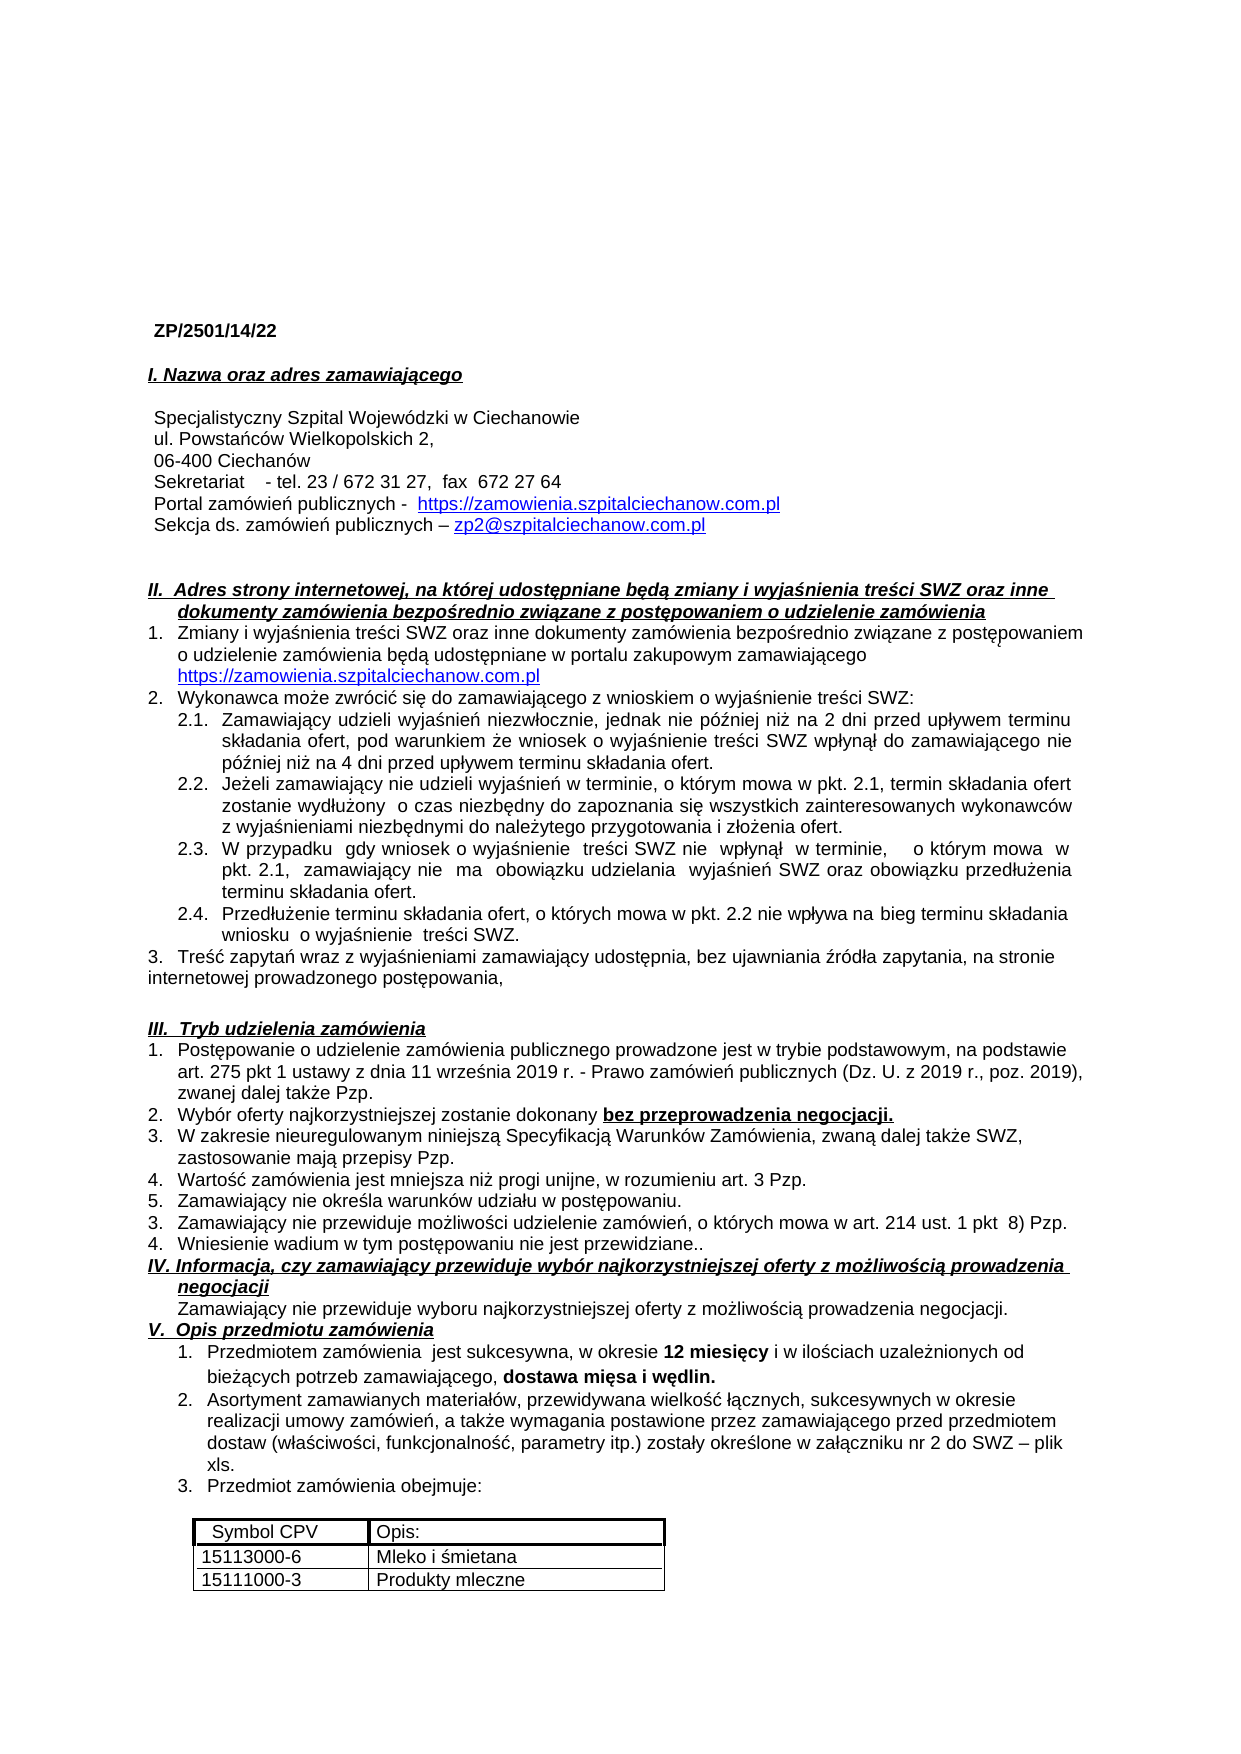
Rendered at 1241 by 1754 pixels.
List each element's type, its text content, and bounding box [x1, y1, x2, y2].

list Przedmiotem zamówienia jest sukcesywna, w okresie 12 miesięcy i w ilościach uzależnionych od bieżących potrzeb zamawiającego, dostawa mięsa i wędlin. [177, 1341, 1087, 1389]
list W zakresie nieuregulowanym niniejszą Specyfikacją Warunków Zamówienia, zwaną dalej także SWZ, zastosowanie mają przepisy Pzp. [148, 1125, 1092, 1168]
table_cell 15113000-6 [194, 1544, 368, 1567]
table_cell Produkty mleczne [369, 1568, 664, 1590]
table_header Opis: [371, 1521, 663, 1543]
list Zmiany i wyjaśnienia treści SWZ oraz inne dokumenty zamówienia bezpośrednio związane z postęp̨owaniem o udzielenie zamówienia będą udostępniane w portalu zakupowym zamawiającego https://zamowienia.szpitalciechanow.com.pl [148, 622, 1087, 687]
list Przedmiot zamówienia obejmuje: [177, 1475, 1087, 1497]
list Zamawiający udzieli wyjaśnień niezwłocznie, jednak nie później niż na 2 dni przed upływem terminu składania ofert, pod warunkiem że wniosek o wyjaśnienie treści SWZ wpłynął do zamawiającego nie później niż na 4 dni przed upływem terminu składania ofert. [177, 708, 1072, 773]
list Jeżeli zamawiający nie udzieli wyjaśnień w terminie, o którym mowa w pkt. 2.1, termin składania ofert zostanie wydłużony o czas niezbędny do zapoznania się wszystkich zainteresowanych wykonawców z wyjaśnieniami niezbędnymi do należytego przygotowania i złożenia ofert. [177, 773, 1072, 838]
list Wykonawca może zwrócić się do zamawiającego z wnioskiem o wyjaśnienie treści SWZ: [148, 687, 1087, 708]
text 06-400 Ciechanów [154, 449, 1087, 471]
text Sekcja ds. zamówień publicznych – zp2@szpitalciechanow.com.pl [154, 514, 1087, 536]
list Treść zapytań wraz z wyjaśnieniami zamawiający udostępnia, bez ujawniania źródła zapytania, na stronie internetowej prowadzonego postępowania, [148, 946, 1072, 989]
list Zamawiający nie określa warunków udziału w postępowaniu. [148, 1190, 1092, 1211]
subtitle IV. Informacja, czy zamawiający przewiduje wybór najkorzystniejszej oferty z możliwością prowadzenia negocjacji [148, 1254, 1087, 1298]
list Przedłużenie terminu składania ofert, o których mowa w pkt. 2.2 nie wpływa na bieg terminu składania wniosku o wyjaśnienie treści SWZ. [177, 902, 1092, 946]
text Zamawiający nie przewiduje wyboru najkorzystniejszej oferty z możliwością prowadzenia negocjacji. [154, 1298, 1087, 1319]
text V. Opis przedmiotu zamówienia [148, 1319, 1092, 1341]
table_header Symbol CPV [196, 1521, 367, 1543]
subtitle III. Tryb udzielenia zamówienia [148, 1017, 1087, 1039]
list W przypadku gdy wniosek o wyjaśnienie treści SWZ nie wpłynął w terminie, o którym mowa w pkt. 2.1, zamawiający nie ma obowiązku udzielania wyjaśnień SWZ oraz obowiązku przedłużenia terminu składania ofert. [177, 838, 1072, 902]
list Wybór oferty najkorzystniejszej zostanie dokonany bez przeprowadzenia negocjacji. [148, 1104, 1092, 1125]
subtitle II. Adres strony internetowej, na której udostępniane będą zmiany i wyjaśnienia treści SWZ oraz inne dokumenty zamówienia bezpośrednio związane z postępowaniem o udzielenie zamówienia [148, 579, 1087, 622]
text Specjalistyczny Szpital Wojewódzki w Ciechanowie [154, 406, 1087, 428]
text ul. Powstańców Wielkopolskich 2, [154, 428, 1087, 449]
list Zamawiający nie przewiduje możliwości udzielenie zamówień, o których mowa w art. 214 ust. 1 pkt 8) Pzp. [148, 1211, 1087, 1233]
list Asortyment zamawianych materiałów, przewidywana wielkość łącznych, sukcesywnych w okresie realizacji umowy zamówień, a także wymagania postawione przez zamawiającego przed przedmiotem dostaw (właściwości, funkcjonalność, parametry itp.) zostały określone w załączniku nr 2 do SWZ – plik xls. [177, 1389, 1087, 1475]
list Wartość zamówienia jest mniejsza niż progi unijne, w rozumieniu art. 3 Pzp. [148, 1168, 1092, 1190]
list Wniesienie wadium w tym postępowaniu nie jest przewidziane.. [148, 1233, 1087, 1254]
text Sekretariat - tel. 23 / 672 31 27, fax 672 27 64 [154, 471, 1087, 493]
text ZP/2501/14/22 [154, 320, 1087, 342]
table_cell 15111000-3 [194, 1568, 368, 1590]
subtitle I. Nazwa oraz adres zamawiającego [148, 363, 1087, 385]
list Postępowanie o udzielenie zamówienia publicznego prowadzone jest w trybie podstawowym, na podstawie art. 275 pkt 1 ustawy z dnia 11 września 2019 r. - Prawo zamówień publicznych (Dz. U. z 2019 r., poz. 2019), zwanej dalej także Pzp. [148, 1039, 1092, 1104]
text Portal zamówień publicznych - https://zamowienia.szpitalciechanow.com.pl [154, 493, 1087, 514]
table_cell Mleko i śmietana [369, 1543, 664, 1567]
